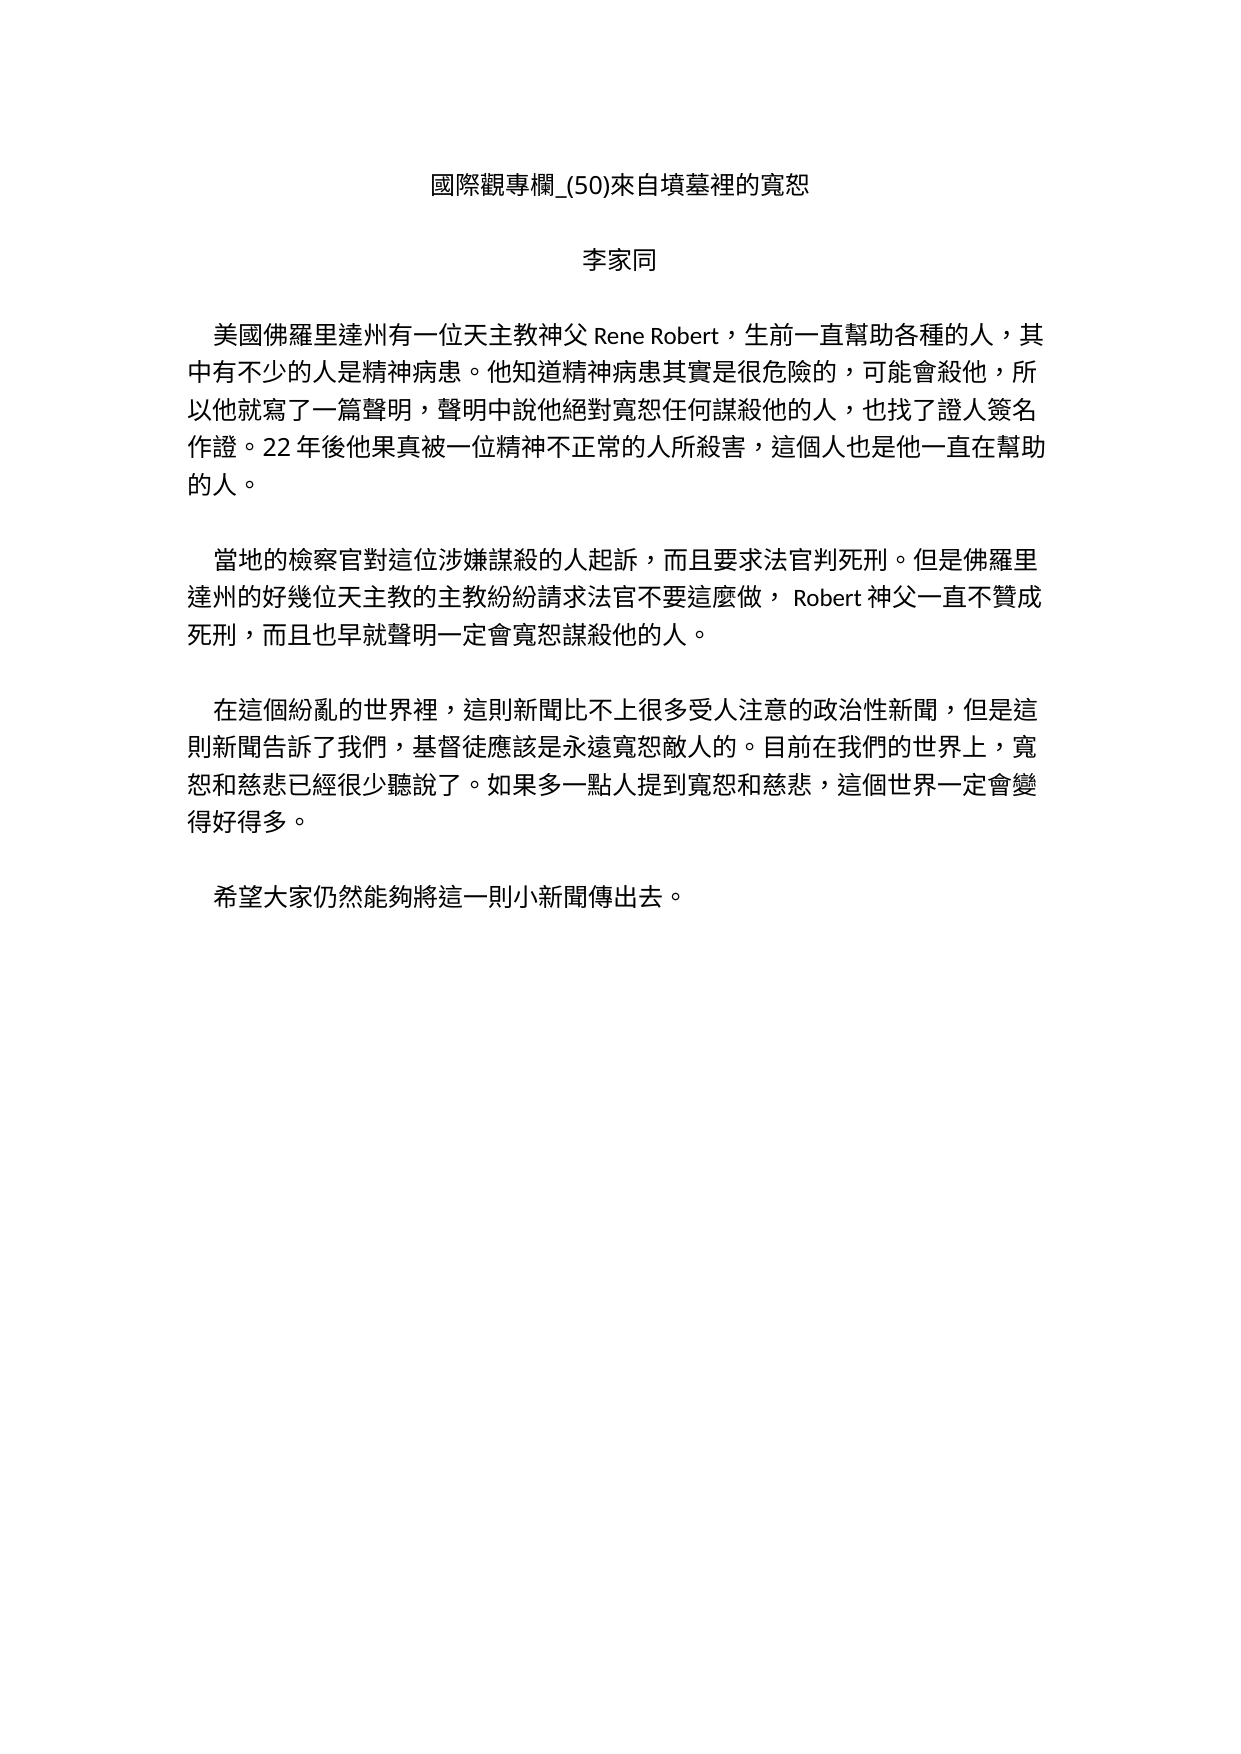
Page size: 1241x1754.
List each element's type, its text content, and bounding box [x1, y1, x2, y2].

text 希望大家仍然能夠將這一則小新聞傳出去。 [187, 877, 1053, 914]
text 美國佛羅里達州有一位天主教神父Rene Robert，生前一直幫助各種的人，其中有不少的人是精神病患。他知道精神病患其實是很危險的，可能會殺他，所以他就寫了一篇聲明，聲明中說他絕對寬恕任何謀殺他的人，也找了證人簽名作證。22年後他果真被一位精神不正常的人所殺害，這個人也是他一直在幫助的人。 [187, 314, 1053, 502]
text 國際觀專欄_(50)來自墳墓裡的寬恕 [187, 164, 1053, 202]
text 在這個紛亂的世界裡，這則新聞比不上很多受人注意的政治性新聞，但是這則新聞告訴了我們，基督徒應該是永遠寬恕敵人的。目前在我們的世界上，寬恕和慈悲已經很少聽說了。如果多一點人提到寬恕和慈悲，這個世界一定會變得好得多。 [187, 689, 1053, 839]
text 李家同 [187, 239, 1053, 277]
text 當地的檢察官對這位涉嫌謀殺的人起訴，而且要求法官判死刑。但是佛羅里達州的好幾位天主教的主教紛紛請求法官不要這麼做， Robert神父一直不贊成死刑，而且也早就聲明一定會寬恕謀殺他的人。 [187, 539, 1053, 652]
